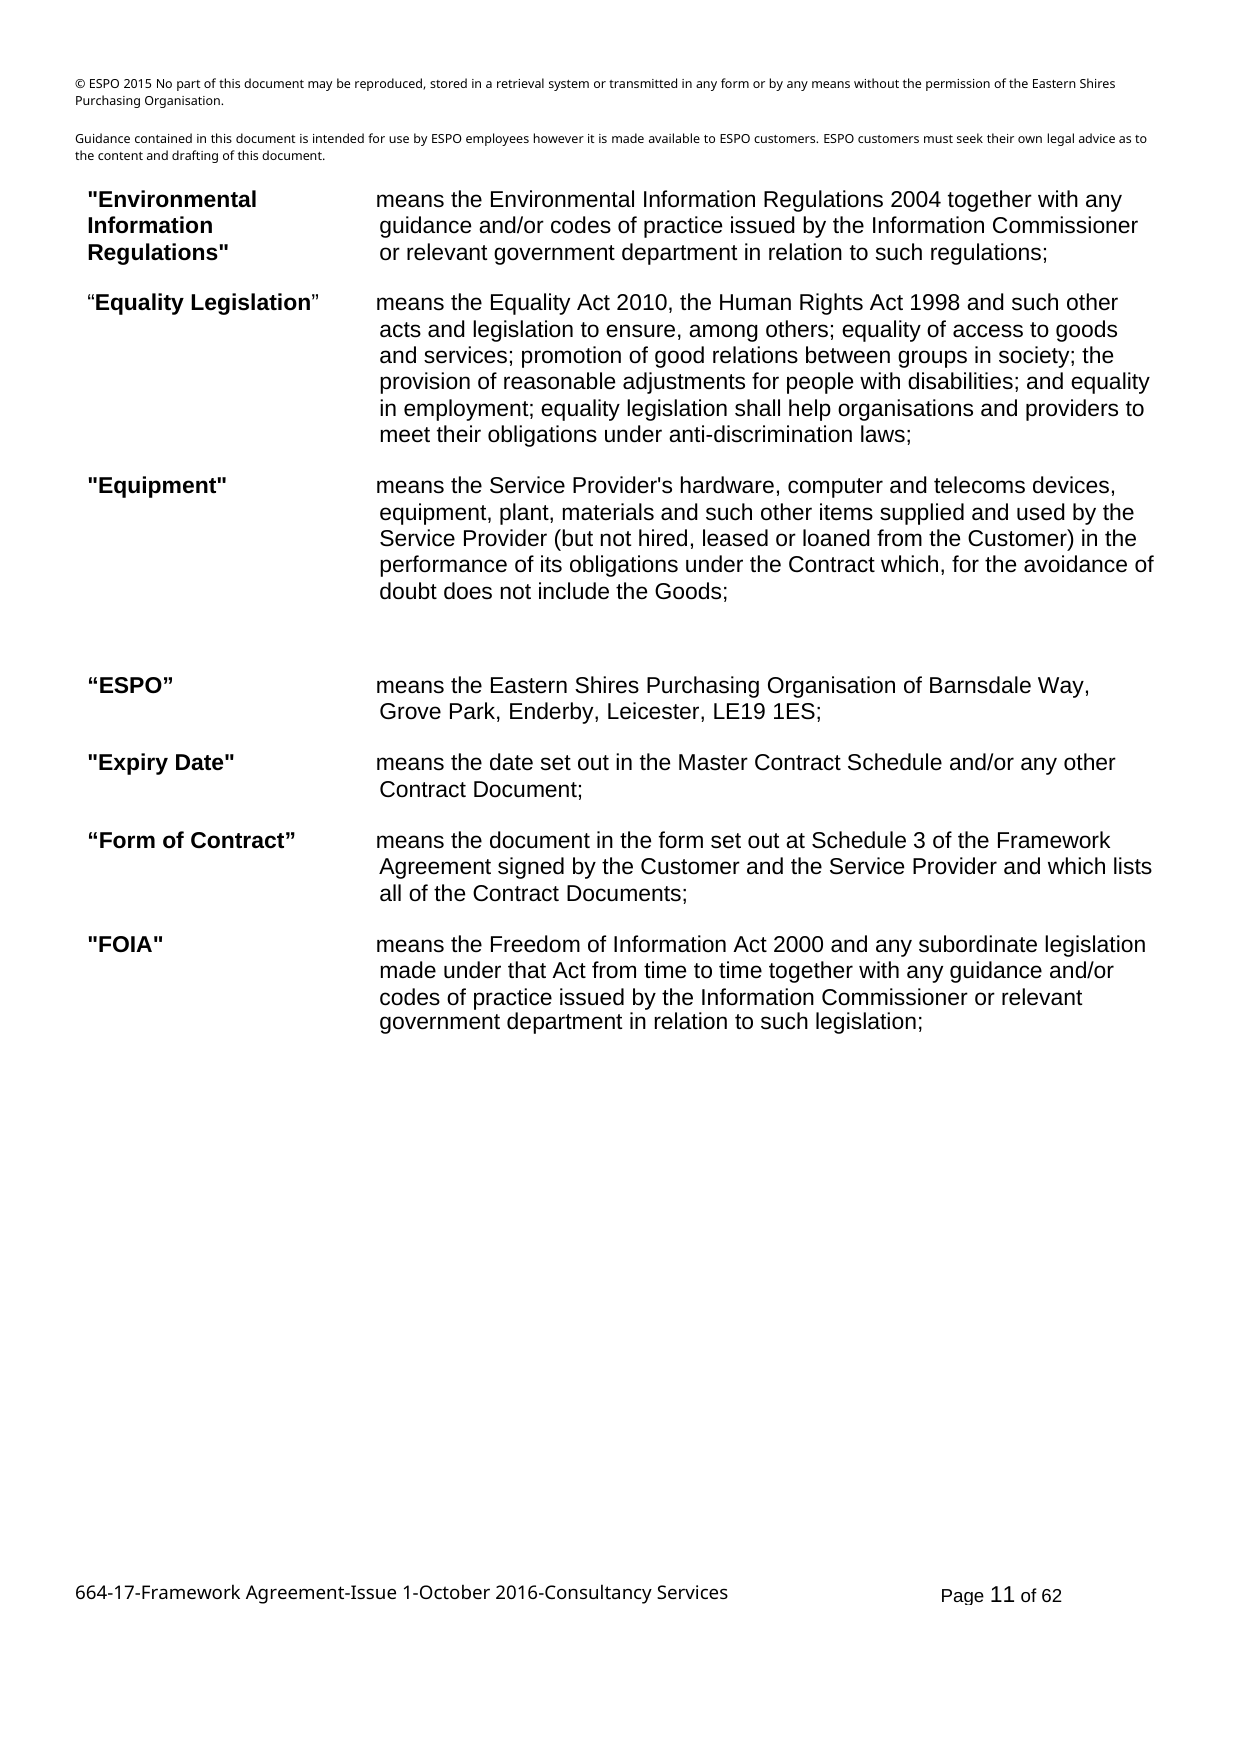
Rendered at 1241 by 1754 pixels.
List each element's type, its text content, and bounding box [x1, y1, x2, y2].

table_header "Environmental Information Regulations" [66, 186, 347, 277]
table_cell “ESPO” [66, 638, 347, 737]
table_cell means the document in the form set out at Schedule 3 of the Framework Agreement signed by the Customer and the Service Provider and which lists all of the Contract Documents; [348, 815, 1175, 919]
table_cell means the Eastern Shires Purchasing Organisation of Barnsdale Way, Grove Park, Enderby, Leicester, LE19 1ES; [348, 638, 1175, 737]
table_cell "Equipment" [66, 460, 347, 638]
table_cell "FOIA" [66, 919, 347, 1036]
table_cell means the date set out in the Master Contract Schedule and/or any other Contract Document; [348, 737, 1175, 815]
table_cell means the Freedom of Information Act 2000 and any subordinate legislation made under that Act from time to time together with any guidance and/or codes of practice issued by the Information Commissioner or relevant government department in relation to such legislation; [348, 919, 1175, 1036]
table_cell “Form of Contract” [66, 815, 347, 919]
table_cell means the Service Provider's hardware, computer and telecoms devices, equipment, plant, materials and such other items supplied and used by the Service Provider (but not hired, leased or loaned from the Customer) in the performance of its obligations under the Contract which, for the avoidance of doubt does not include the Goods; [348, 460, 1175, 638]
table_cell "Expiry Date" [66, 737, 347, 815]
table_header means the Environmental Information Regulations 2004 together with any guidance and/or codes of practice issued by the Information Commissioner or relevant government department in relation to such regulations; [348, 186, 1175, 277]
table_cell means the Equality Act 2010, the Human Rights Act 1998 and such other acts and legislation to ensure, among others; equality of access to goods and services; promotion of good relations between groups in society; the provision of reasonable adjustments for people with disabilities; and equality in employment; equality legislation shall help organisations and providers to meet their obligations under anti-discrimination laws; [348, 277, 1175, 460]
table_cell “Equality Legislation” [66, 277, 347, 460]
